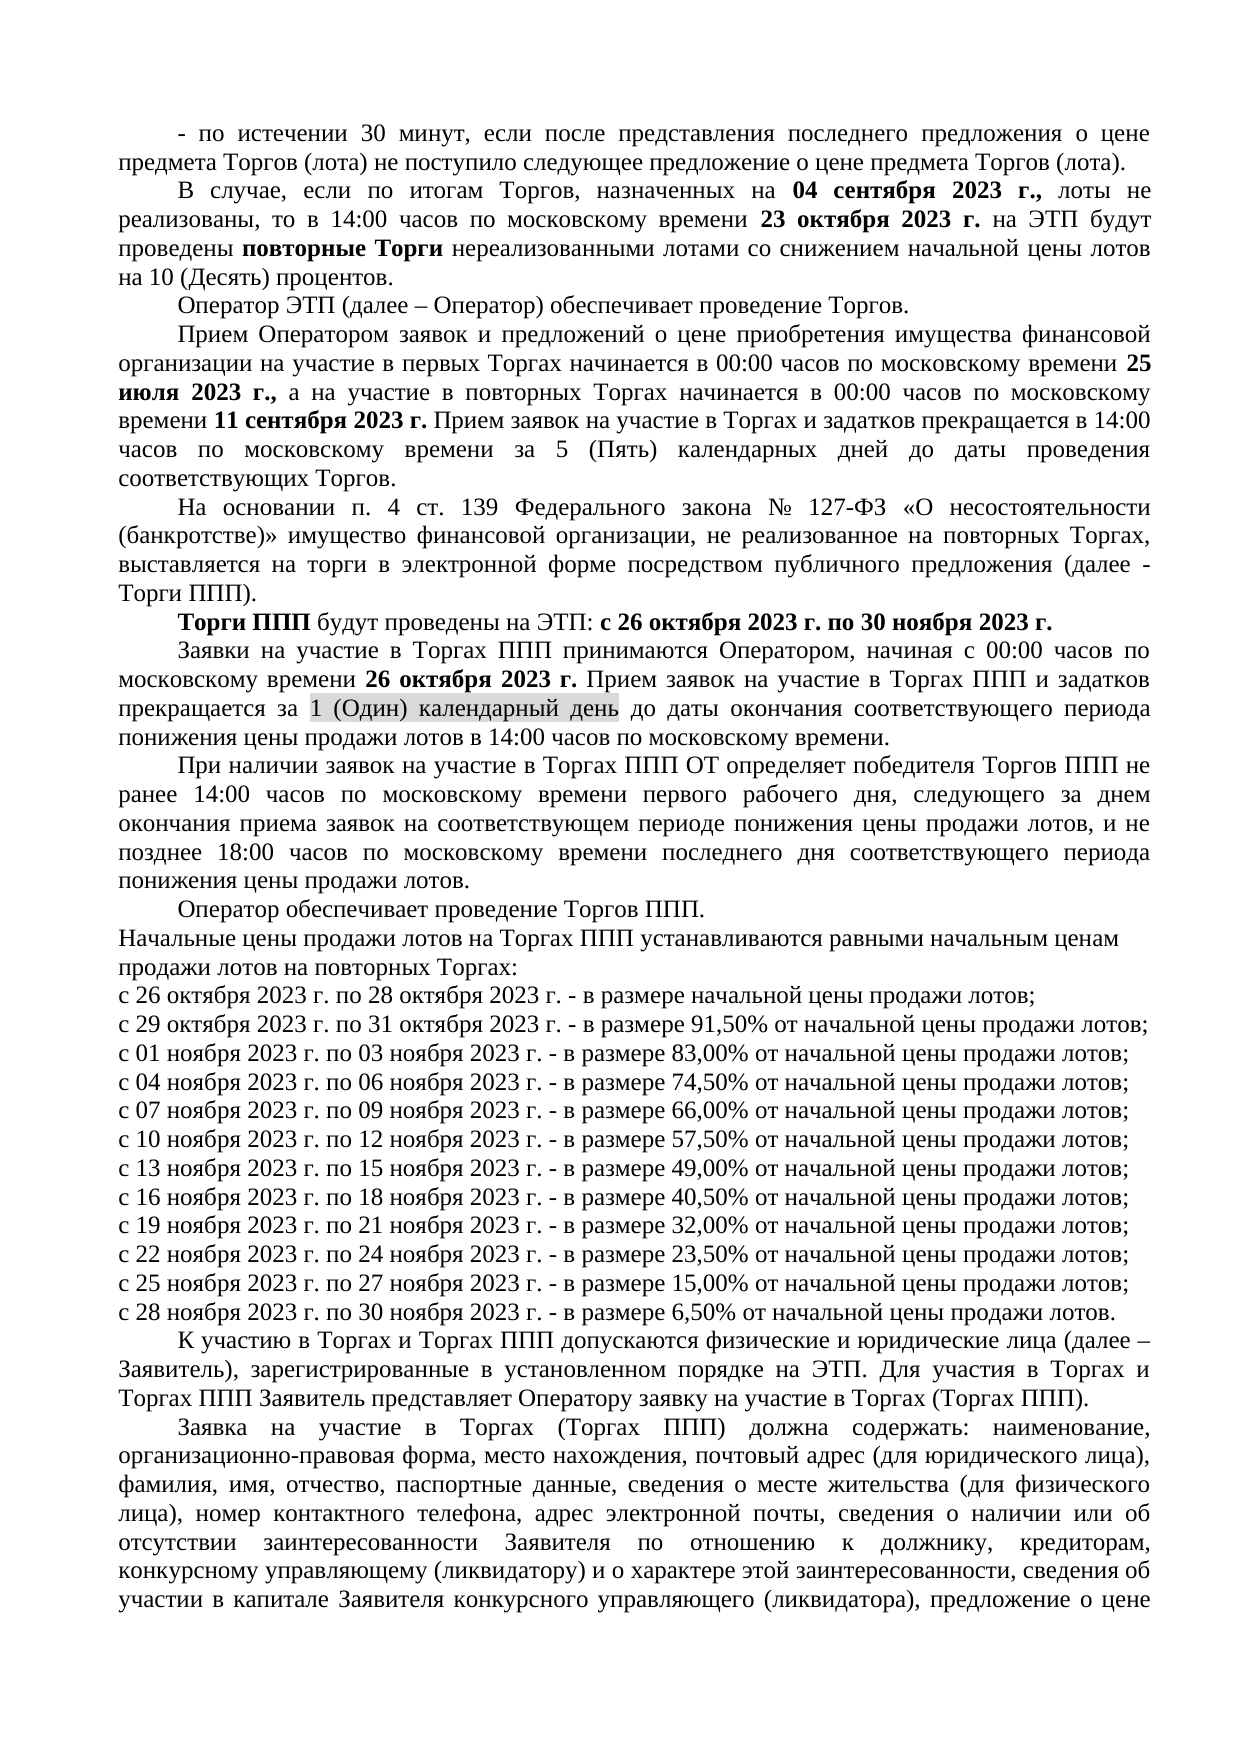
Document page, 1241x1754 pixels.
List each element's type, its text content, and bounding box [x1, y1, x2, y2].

text К участию в Торгах и Торгах ППП допускаются физические и юридические лица (далее – Заявитель), зарегистрированные в установленном порядке на ЭТП. Для участия в Торгах и Торгах ППП Заявитель представляет Оператору заявку на участие в Торгах (Торгах ППП). [118, 1326, 1151, 1412]
text с 19 ноября 2023 г. по 21 ноября 2023 г. - в размере 32,00% от начальной цены продажи лотов; [118, 1211, 1151, 1239]
text Оператор обеспечивает проведение Торгов ППП. [118, 894, 1151, 923]
text Заявки на участие в Торгах ППП принимаются Оператором, начиная с 00:00 часов по московскому времени 26 октября 2023 г. Прием заявок на участие в Торгах ППП и задатков прекращается за 1 (Один) календарный день до даты окончания соответствующего периода понижения цены продажи лотов в 14:00 часов по московскому времени. [118, 636, 1151, 751]
text с 10 ноября 2023 г. по 12 ноября 2023 г. - в размере 57,50% от начальной цены продажи лотов; [118, 1124, 1151, 1153]
text с 16 ноября 2023 г. по 18 ноября 2023 г. - в размере 40,50% от начальной цены продажи лотов; [118, 1182, 1151, 1211]
text с 04 ноября 2023 г. по 06 ноября 2023 г. - в размере 74,50% от начальной цены продажи лотов; [118, 1067, 1151, 1096]
text с 13 ноября 2023 г. по 15 ноября 2023 г. - в размере 49,00% от начальной цены продажи лотов; [118, 1153, 1151, 1182]
text Начальные цены продажи лотов на Торгах ППП устанавливаются равными начальным ценам продажи лотов на повторных Торгах: [118, 923, 1151, 981]
text с 07 ноября 2023 г. по 09 ноября 2023 г. - в размере 66,00% от начальной цены продажи лотов; [118, 1096, 1151, 1124]
text В случае, если по итогам Торгов, назначенных на 04 сентября 2023 г., лоты не реализованы, то в 14:00 часов по московскому времени 23 октября 2023 г. на ЭТП будут проведены повторные Торги нереализованными лотами со снижением начальной цены лотов на 10 (Десять) процентов. [118, 176, 1151, 291]
text - по истечении 30 минут, если после представления последнего предложения о цене предмета Торгов (лота) не поступило следующее предложение о цене предмета Торгов (лота). [118, 118, 1151, 176]
text На основании п. 4 ст. 139 Федерального закона № 127-ФЗ «О несостоятельности (банкротстве)» имущество финансовой организации, не реализованное на повторных Торгах, выставляется на торги в электронной форме посредством публичного предложения (далее - Торги ППП). [118, 492, 1151, 607]
text с 28 ноября 2023 г. по 30 ноября 2023 г. - в размере 6,50% от начальной цены продажи лотов. [118, 1297, 1151, 1326]
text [118, 1412, 1151, 1613]
text с 29 октября 2023 г. по 31 октября 2023 г. - в размере 91,50% от начальной цены продажи лотов; [118, 1009, 1151, 1038]
text Торги ППП будут проведены на ЭТП: с 26 октября 2023 г. по 30 ноября 2023 г. [118, 607, 311, 636]
text При наличии заявок на участие в Торгах ППП ОТ определяет победителя Торгов ППП не ранее 14:00 часов по московскому времени первого рабочего дня, следующего за днем окончания приема заявок на соответствующем периоде понижения цены продажи лотов, и не позднее 18:00 часов по московскому времени последнего дня соответствующего периода понижения цены продажи лотов. [118, 751, 1151, 894]
text с 22 ноября 2023 г. по 24 ноября 2023 г. - в размере 23,50% от начальной цены продажи лотов; [118, 1239, 1151, 1268]
text с 26 октября 2023 г. по 28 октября 2023 г. - в размере начальной цены продажи лотов; [118, 981, 1151, 1009]
text Оператор ЭТП (далее – Оператор) обеспечивает проведение Торгов. [118, 291, 1151, 319]
text с 25 ноября 2023 г. по 27 ноября 2023 г. - в размере 15,00% от начальной цены продажи лотов; [118, 1268, 1151, 1297]
text Прием Оператором заявок и предложений о цене приобретения имущества финансовой организации на участие в первых Торгах начинается в 00:00 часов по московскому времени 25 июля 2023 г., а на участие в повторных Торгах начинается в 00:00 часов по московскому времени 11 сентября 2023 г. Прием заявок на участие в Торгах и задатков прекращается в 14:00 часов по московскому времени за 5 (Пять) календарных дней до даты проведения соответствующих Торгов. [118, 319, 1151, 492]
text Торги ППП будут проведены на ЭТП: с 26 октября 2023 г. по 30 ноября 2023 г. [600, 607, 1151, 636]
text с 01 ноября 2023 г. по 03 ноября 2023 г. - в размере 83,00% от начальной цены продажи лотов; [118, 1038, 1151, 1067]
